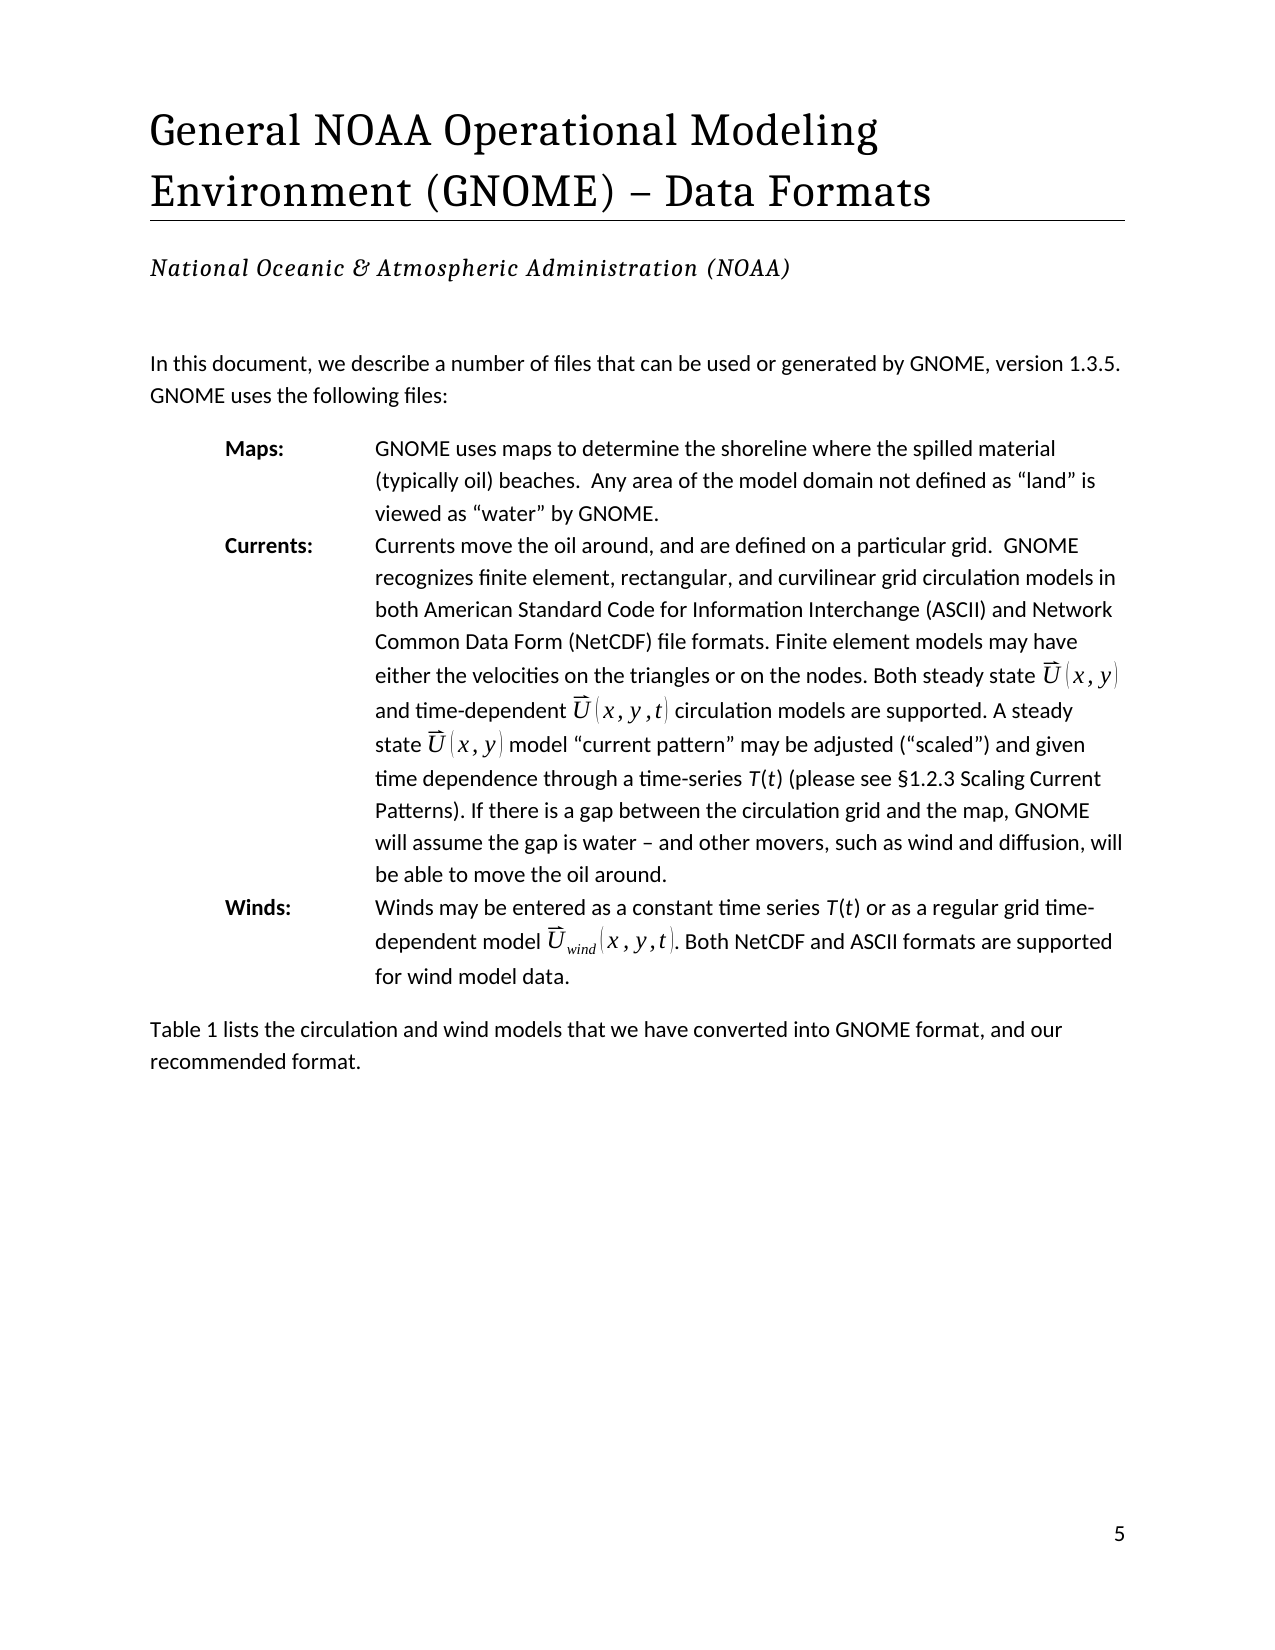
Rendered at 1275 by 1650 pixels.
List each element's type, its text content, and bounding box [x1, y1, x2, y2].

list Winds: Winds may be entered as a constant time series T(t) or as a regular grid time-dependent model . Both NetCDF and ASCII formats are supported for wind model data. [225, 893, 1125, 990]
subtitle General NOAA Operational Modeling Environment (GNOME) – Data Formats [150, 104, 1125, 220]
text In this document, we describe a number of files that can be used or generated by GNOME, version 1.3.5. GNOME uses the following files: [150, 349, 1125, 409]
list Currents: Currents move the oil around, and are defined on a particular grid. GNOME recognizes finite element, rectangular, and curvilinear grid circulation models in both American Standard Code for Information Interchange (ASCII) and Network Common Data Form (NetCDF) file formats. Finite element models may have either the velocities on the triangles or on the nodes. Both steady state and time-dependent circulation models are supported. A steady state model “current pattern” may be adjusted (“scaled”) and given time dependence through a time-series T(t) (please see §1.2.3 Scaling Current Patterns). If there is a gap between the circulation grid and the map, GNOME will assume the gap is water – and other movers, such as wind and diffusion, will be able to move the oil around. [225, 531, 1125, 889]
text National Oceanic & Atmospheric Administration (NOAA) [150, 254, 1125, 282]
text Table 1 lists the circulation and wind models that we have converted into GNOME format, and our recommended format. [150, 1015, 1125, 1075]
list Maps: GNOME uses maps to determine the shoreline where the spilled material (typically oil) beaches. Any area of the model domain not defined as “land” is viewed as “water” by GNOME. [225, 434, 1125, 527]
